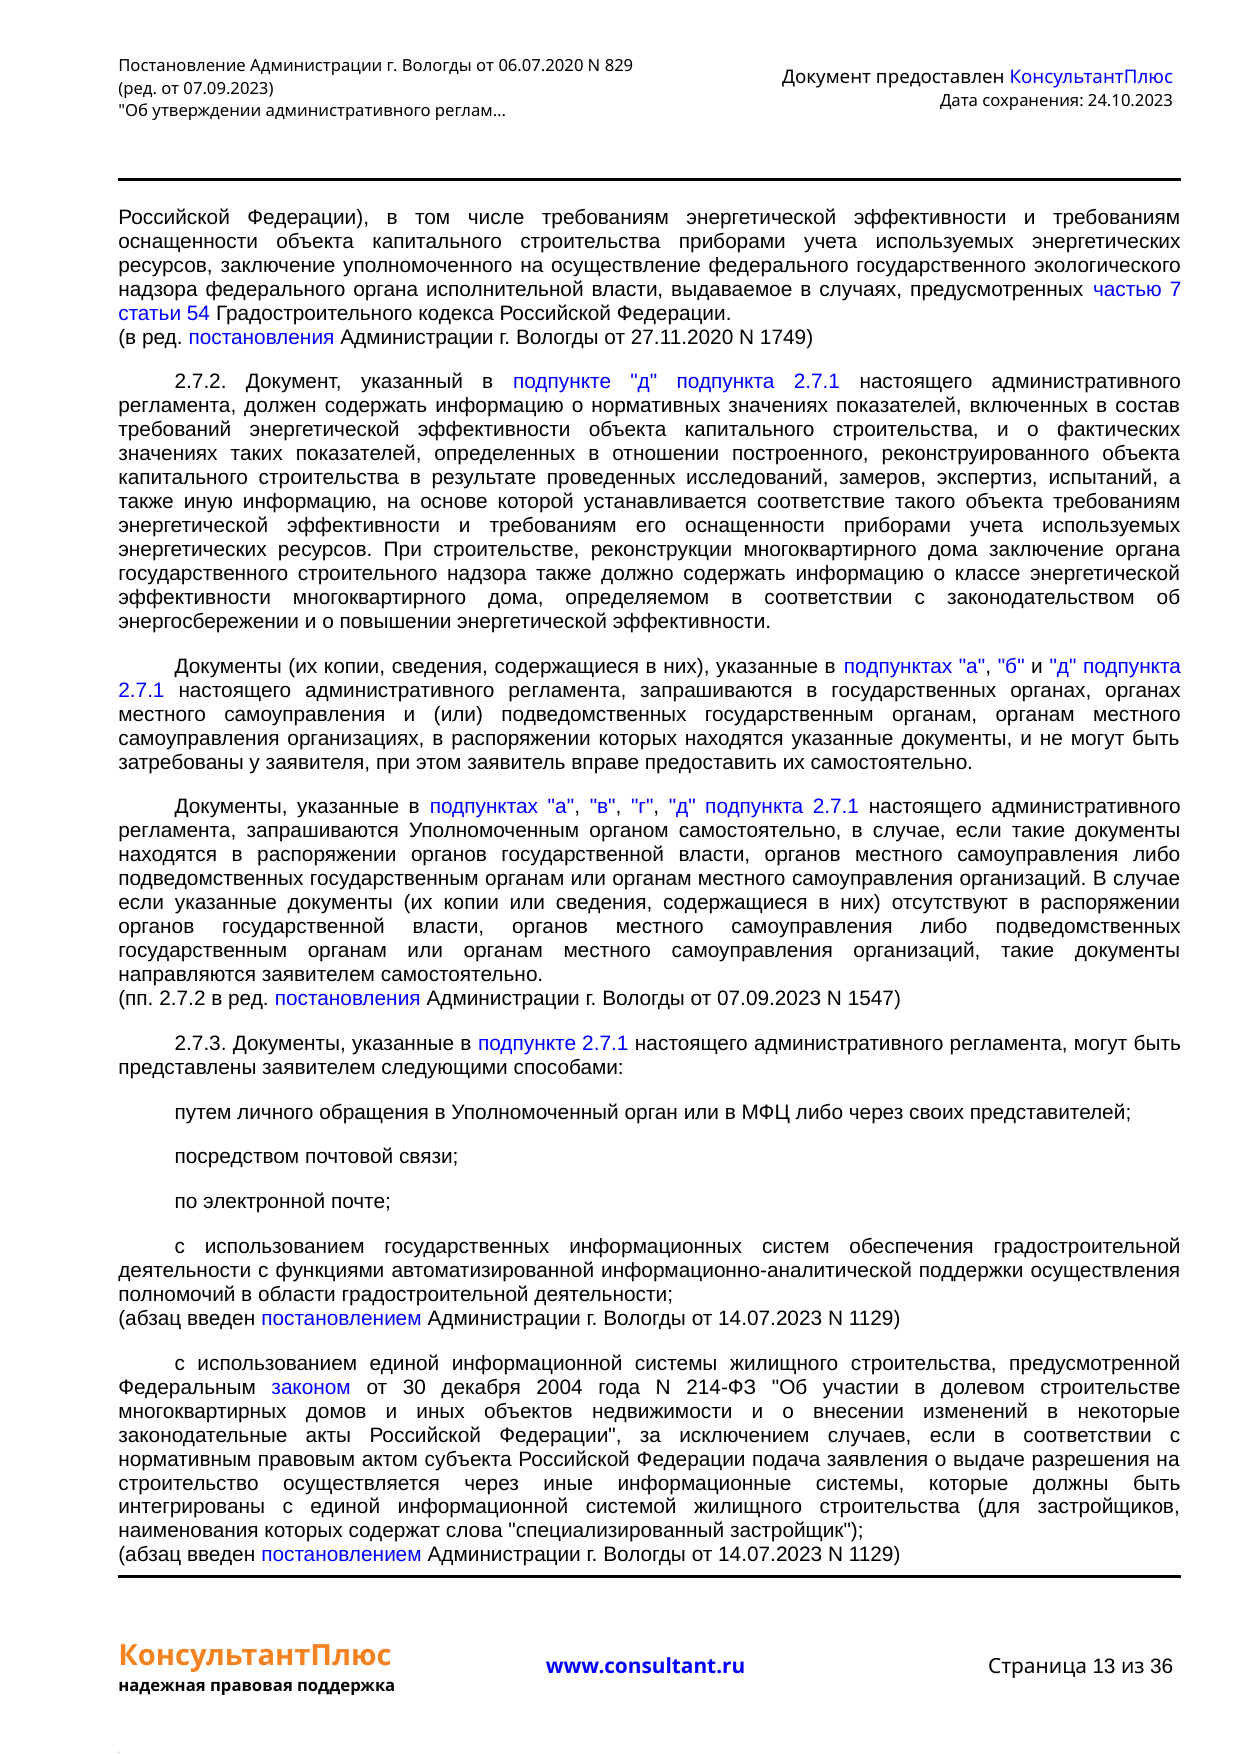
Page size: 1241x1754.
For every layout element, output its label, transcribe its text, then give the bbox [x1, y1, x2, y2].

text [118, 205, 1181, 324]
text (абзац введен постановлением Администрации г. Вологды от 14.07.2023 N 1129) [118, 1542, 1181, 1566]
text Документы (их копии, сведения, содержащиеся в них), указанные в подпунктах "а", "б" и "д" подпункта 2.7.1 настоящего административного регламента, запрашиваются в государственных органах, органах местного самоуправления и (или) подведомственных государственным органам, органам местного самоуправления организациях, в распоряжении которых находятся указанные документы, и не могут быть затребованы у заявителя, при этом заявитель вправе предоставить их самостоятельно. [118, 654, 1181, 773]
text по электронной почте; [118, 1189, 1181, 1213]
text (абзац введен постановлением Администрации г. Вологды от 14.07.2023 N 1129) [118, 1306, 1181, 1330]
text путем личного обращения в Уполномоченный орган или в МФЦ либо через своих представителей; [118, 1099, 1181, 1123]
text 2.7.3. Документы, указанные в подпункте 2.7.1 настоящего административного регламента, могут быть представлены заявителем следующими способами: [118, 1031, 1181, 1079]
text 2.7.2. Документ, указанный в подпункте "д" подпункта 2.7.1 настоящего административного регламента, должен содержать информацию о нормативных значениях показателей, включенных в состав требований энергетической эффективности объекта капитального строительства, и о фактических значениях таких показателей, определенных в отношении построенного, реконструированного объекта капитального строительства в результате проведенных исследований, замеров, экспертиз, испытаний, а также иную информацию, на основе которой устанавливается соответствие такого объекта требованиям энергетической эффективности и требованиям его оснащенности приборами учета используемых энергетических ресурсов. При строительстве, реконструкции многоквартирного дома заключение органа государственного строительного надзора также должно содержать информацию о классе энергетической эффективности многоквартирного дома, определяемом в соответствии с законодательством об энергосбережении и о повышении энергетической эффективности. [118, 369, 1181, 633]
text с использованием единой информационной системы жилищного строительства, предусмотренной Федеральным законом от 30 декабря 2004 года N 214-ФЗ "Об участии в долевом строительстве многоквартирных домов и иных объектов недвижимости и о внесении изменений в некоторые законодательные акты Российской Федерации", за исключением случаев, если в соответствии с нормативным правовым актом субъекта Российской Федерации подача заявления о выдаче разрешения на строительство осуществляется через иные информационные системы, которые должны быть интегрированы с единой информационной системой жилищного строительства (для застройщиков, наименования которых содержат слова "специализированный застройщик"); [118, 1351, 1181, 1542]
text (пп. 2.7.2 в ред. постановления Администрации г. Вологды от 07.09.2023 N 1547) [118, 986, 1181, 1010]
text (в ред. постановления Администрации г. Вологды от 27.11.2020 N 1749) [118, 324, 1181, 348]
text с использованием государственных информационных систем обеспечения градостроительной деятельности с функциями автоматизированной информационно-аналитической поддержки осуществления полномочий в области градостроительной деятельности; [118, 1234, 1181, 1306]
text посредством почтовой связи; [118, 1144, 1181, 1168]
text Документы, указанные в подпунктах "а", "в", "г", "д" подпункта 2.7.1 настоящего административного регламента, запрашиваются Уполномоченным органом самостоятельно, в случае, если такие документы находятся в распоряжении органов государственной власти, органов местного самоуправления либо подведомственных государственным органам или органам местного самоуправления организаций. В случае если указанные документы (их копии или сведения, содержащиеся в них) отсутствуют в распоряжении органов государственной власти, органов местного самоуправления либо подведомственных государственным органам или органам местного самоуправления организаций, такие документы направляются заявителем самостоятельно. [118, 794, 1181, 986]
